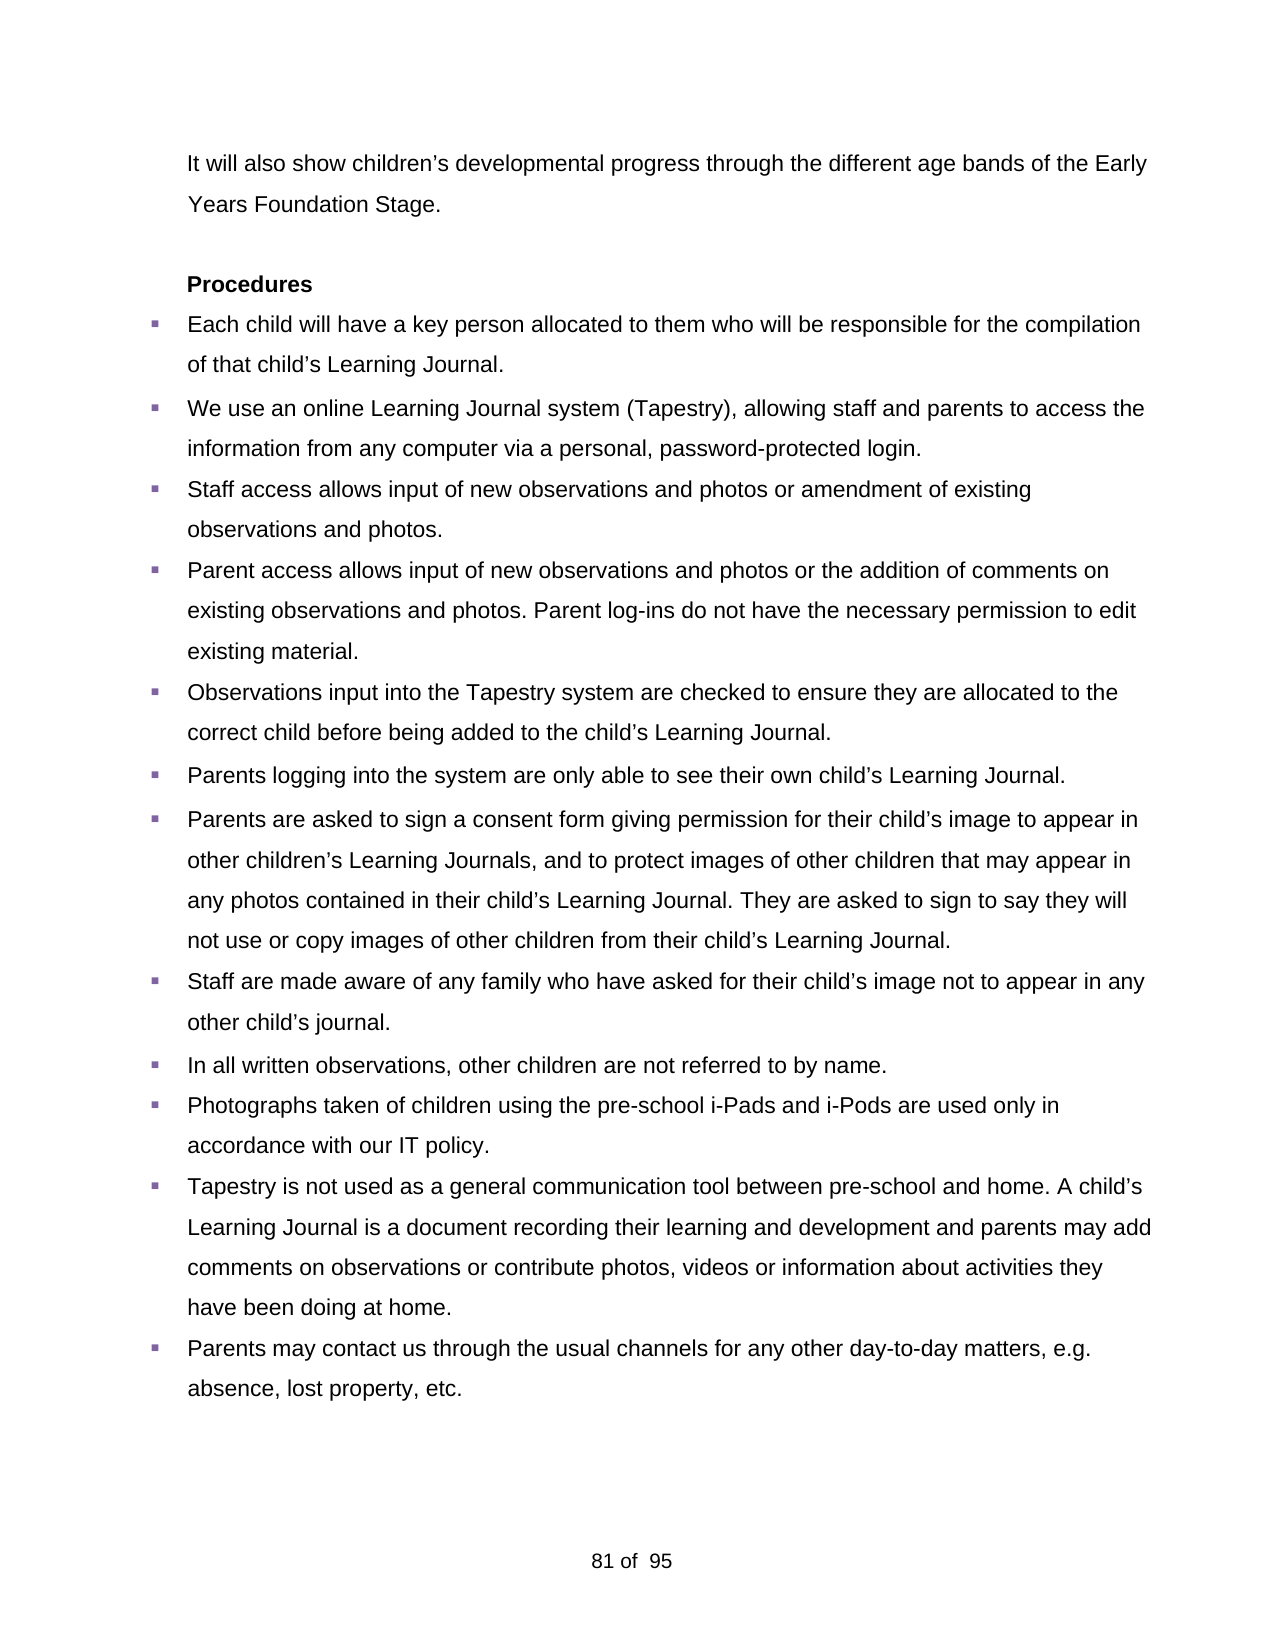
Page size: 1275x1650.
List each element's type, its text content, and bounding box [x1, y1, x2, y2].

list Parent access allows input of new observations and photos or the addition of comments on existing observations and photos. Parent log-ins do not have the necessary permission to edit existing material. [149, 557, 1154, 664]
list In all written observations, other children are not referred to by name. [149, 1052, 1154, 1078]
subtitle Procedures [187, 271, 1156, 298]
list We use an online Learning Journal system (Tapestry), allowing staff and parents to access the information from any computer via a personal, password-protected login. [149, 395, 1154, 462]
list Photographs taken of children using the pre-school i-Pads and i-Pods are used only in accordance with our IT policy. [149, 1092, 1154, 1159]
list Parents may contact us through the usual channels for any other day-to-day matters, e.g. [149, 1335, 1154, 1361]
list Tapestry is not used as a general communication tool between pre-school and home. A child’s Learning Journal is a document recording their learning and development and parents may add comments on observations or contribute photos, videos or information about activities they have been doing at home. [149, 1173, 1154, 1321]
list Each child will have a key person allocated to them who will be responsible for the compilation of that child’s Learning Journal. [149, 311, 1154, 378]
list Observations input into the Tapestry system are checked to ensure they are allocated to the correct child before being added to the child’s Learning Journal. [149, 679, 1154, 745]
list Parents logging into the system are only able to see their own child’s Learning Journal. [149, 762, 1154, 788]
text It will also show children’s developmental progress through the different age bands of the Early Years Foundation Stage. [187, 150, 1154, 217]
list Parents are asked to sign a consent form giving permission for their child’s image to appear in other children’s Learning Journals, and to protect images of other children that may appear in any photos contained in their child’s Learning Journal. They are asked to sign to say they will not use or copy images of other children from their child’s Learning Journal. [149, 806, 1154, 954]
text absence, lost property, etc. [187, 1375, 1154, 1402]
list Staff are made aware of any family who have asked for their child’s image not to appear in any other child’s journal. [149, 968, 1154, 1035]
list Staff access allows input of new observations and photos or amendment of existing observations and photos. [149, 476, 1154, 543]
